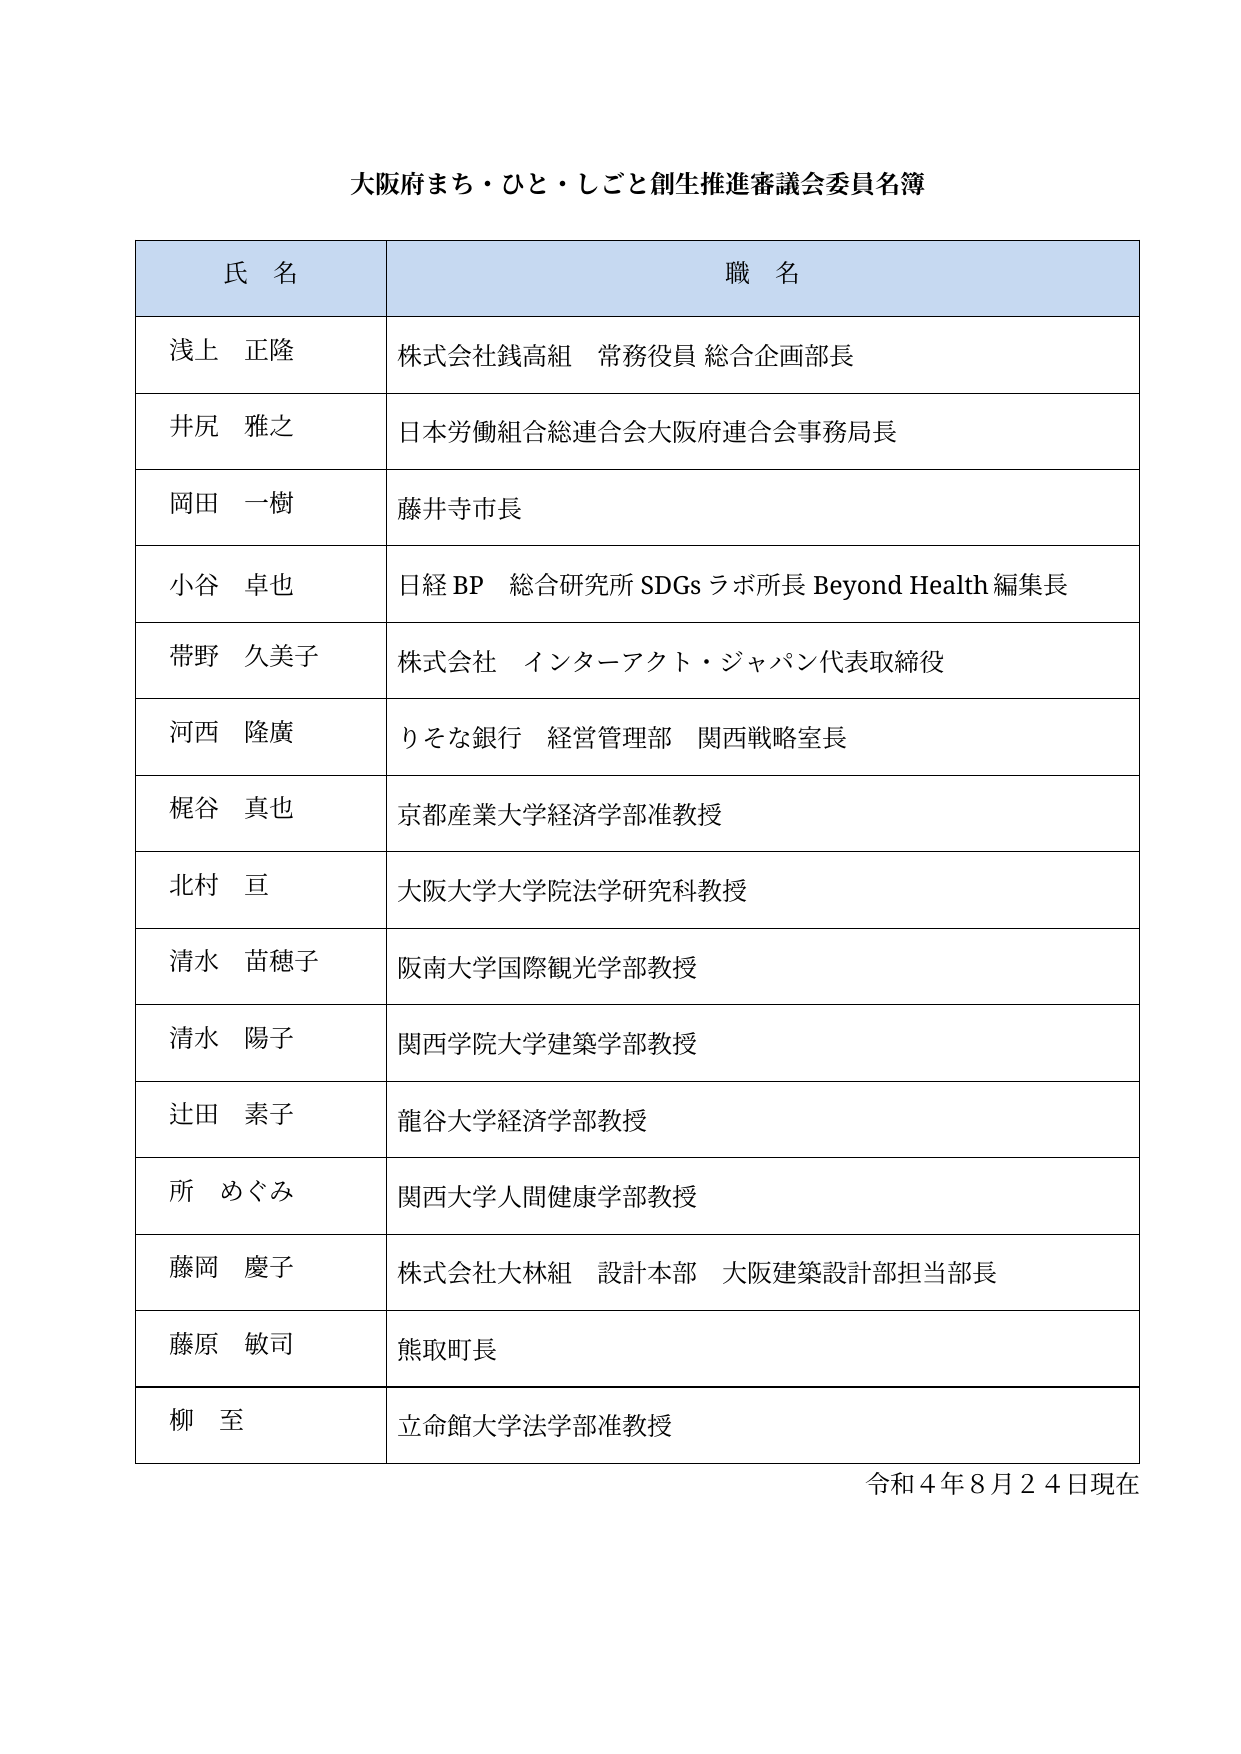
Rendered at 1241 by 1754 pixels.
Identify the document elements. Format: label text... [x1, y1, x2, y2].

table_cell りそな銀行 経営管理部 関西戦略室長 [387, 699, 1139, 775]
table_cell 阪南大学国際観光学部教授 [387, 929, 1139, 1004]
table_cell 所 めぐみ [136, 1158, 386, 1233]
table_cell 帯野 久美子 [136, 623, 386, 698]
table_cell 京都産業大学経済学部准教授 [387, 776, 1139, 851]
table_cell 大阪大学大学院法学研究科教授 [387, 852, 1139, 928]
text 令和４年８月２４日現在 [136, 1464, 1140, 1501]
table_cell 日経BP 総合研究所 SDGsラボ所長 Beyond Health編集長 [387, 546, 1139, 622]
table_cell 浅上 正隆 [136, 317, 386, 392]
table_cell 藤岡 慶子 [136, 1235, 386, 1310]
table_cell 清水 陽子 [136, 1005, 386, 1081]
table_cell 辻田 素子 [136, 1082, 386, 1157]
table_cell 柳 至 [136, 1388, 386, 1463]
table_cell 井尻 雅之 [136, 394, 386, 469]
table_cell 河西 隆廣 [136, 699, 386, 775]
table_cell 龍谷大学経済学部教授 [387, 1082, 1139, 1157]
table_header 職 名 [387, 241, 1139, 316]
table_cell 清水 苗穂子 [136, 929, 386, 1004]
text 大阪府まち・ひと・しごと創生推進審議会委員名簿 [136, 164, 1140, 202]
table_cell 株式会社銭高組 常務役員 総合企画部長 [387, 317, 1139, 392]
table_cell 立命館大学法学部准教授 [387, 1388, 1139, 1463]
table_header 氏 名 [136, 241, 386, 316]
table_cell 藤原 敏司 [136, 1311, 386, 1386]
table_cell 北村 亘 [136, 852, 386, 928]
table_cell 日本労働組合総連合会大阪府連合会事務局長 [387, 394, 1139, 469]
table_cell 株式会社大林組 設計本部 大阪建築設計部担当部長 [387, 1235, 1139, 1310]
table_cell 関西大学人間健康学部教授 [387, 1158, 1139, 1233]
table_cell 小谷 卓也 [136, 546, 386, 622]
table_cell 岡田 一樹 [136, 470, 386, 545]
table_cell 梶谷 真也 [136, 776, 386, 851]
table_cell 株式会社 インターアクト・ジャパン代表取締役 [387, 623, 1139, 698]
table_cell 藤井寺市長 [387, 470, 1139, 545]
table_cell 関西学院大学建築学部教授 [387, 1005, 1139, 1081]
table_cell 熊取町長 [387, 1311, 1139, 1386]
